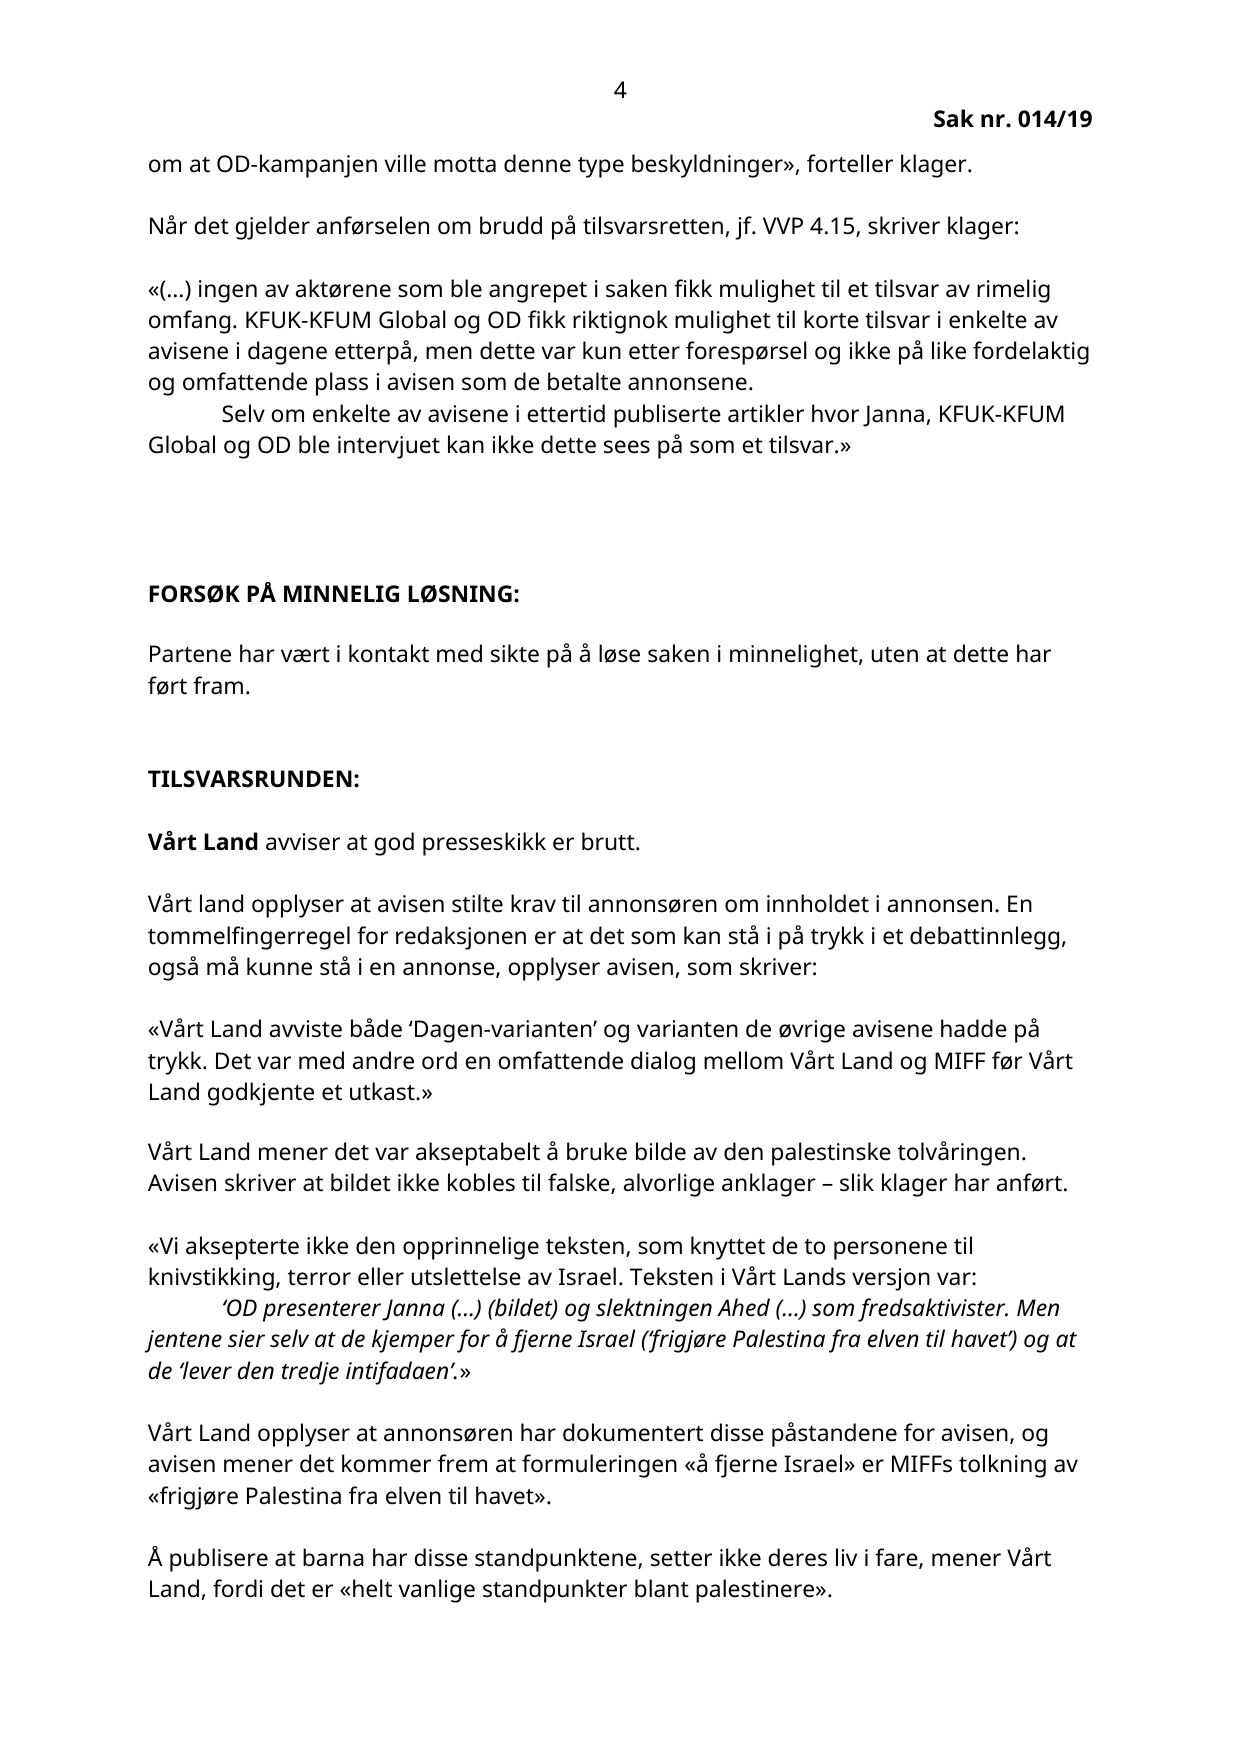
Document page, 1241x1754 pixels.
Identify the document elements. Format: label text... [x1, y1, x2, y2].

text Partene har vært i kontakt med sikte på å løse saken i minnelighet, uten at dette har ført fram. [148, 638, 1093, 701]
text Vårt Land mener det var akseptabelt å bruke bilde av den palestinske tolvåringen. Avisen skriver at bildet ikke kobles til falske, alvorlige anklager – slik klager har anført. «Vi aksepterte ikke den opprinnelige teksten, som knyttet de to personene til knivstikking, terror eller utslettelse av Israel. Teksten i Vårt Lands versjon var: [148, 1136, 1093, 1292]
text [148, 148, 1093, 398]
text Selv om enkelte av avisene i ettertid publiserte artikler hvor Janna, KFUK-KFUM Global og OD ble intervjuet kan ikke dette sees på som et tilsvar.» [148, 398, 1093, 520]
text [148, 1542, 1093, 1605]
text Vårt Land opplyser at annonsøren har dokumentert disse påstandene for avisen, og avisen mener det kommer frem at formuleringen «å fjerne Israel» er MIFFs tolkning av «frigjøre Palestina fra elven til havet». [148, 1386, 1093, 1511]
text «Vårt Land avviste både ‘Dagen-varianten’ og varianten de øvrige avisene hadde på trykk. Det var med andre ord en omfattende dialog mellom Vårt Land og MIFF før Vårt Land godkjente et utkast.» [148, 1013, 1093, 1136]
text TILSVARSRUNDEN: [148, 763, 1093, 795]
text FORSØK PÅ MINNELIG LØSNING: [148, 549, 1093, 609]
text Vårt Land avviser at god presseskikk er brutt. Vårt land opplyser at avisen stilte krav til annonsøren om innholdet i annonsen. En tommelfingerregel for redaksjonen er at det som kan stå i på trykk i et debattinnlegg, også må kunne stå i en annonse, opplyser avisen, som skriver: [148, 826, 1093, 982]
text ‘OD presenterer Janna (…) (bildet) og slektningen Ahed (…) som fredsaktivister. Men jentene sier selv at de kjemper for å fjerne Israel (‘frigjøre Palestina fra elven til havet’) og at de ‘lever den tredje intifadaen’.» [148, 1292, 1093, 1386]
